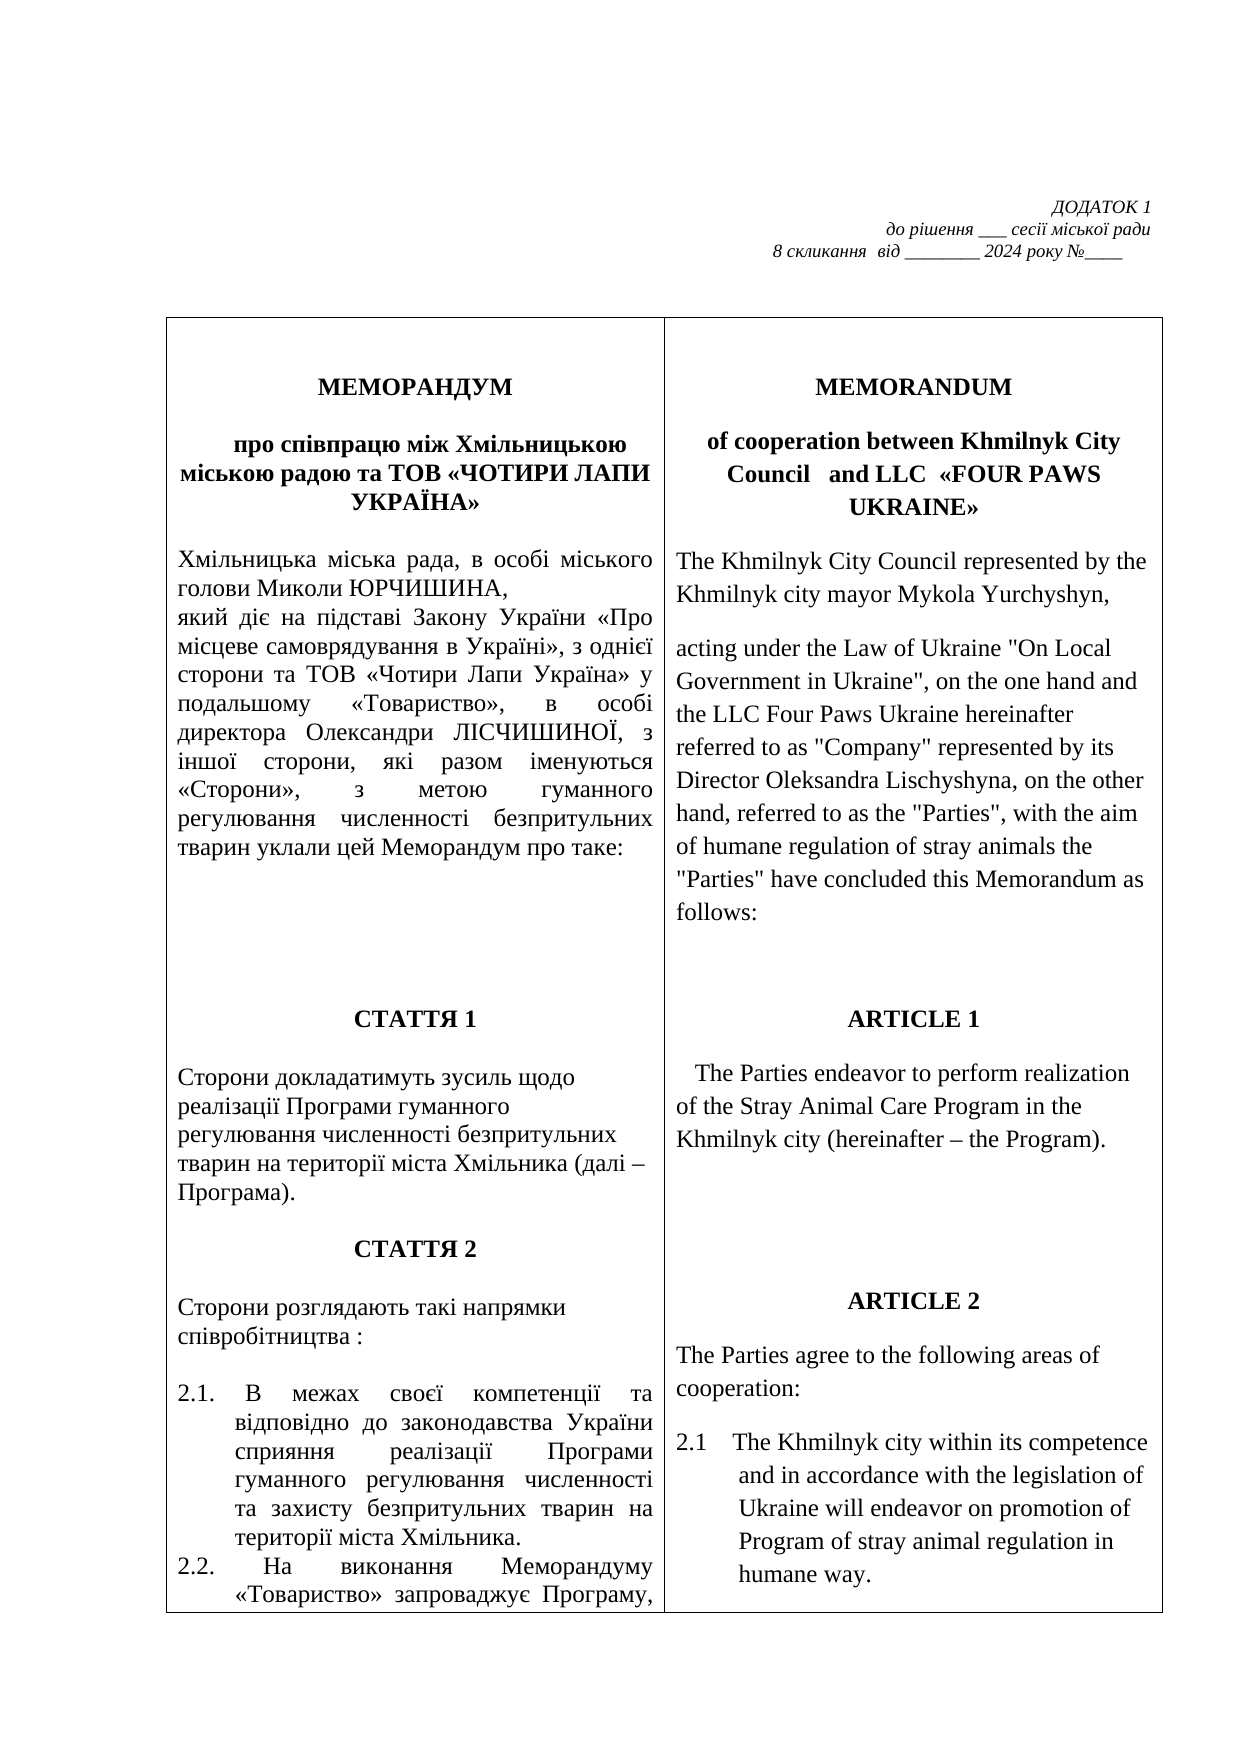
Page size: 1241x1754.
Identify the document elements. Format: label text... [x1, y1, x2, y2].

text 8 скликання від ________ 2024 року №____ [177, 239, 1152, 261]
text ДОДАТОК 1 [177, 196, 1152, 218]
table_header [167, 318, 664, 1612]
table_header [665, 318, 1162, 1612]
text до рішення ___ сесії міської ради [177, 218, 1152, 239]
